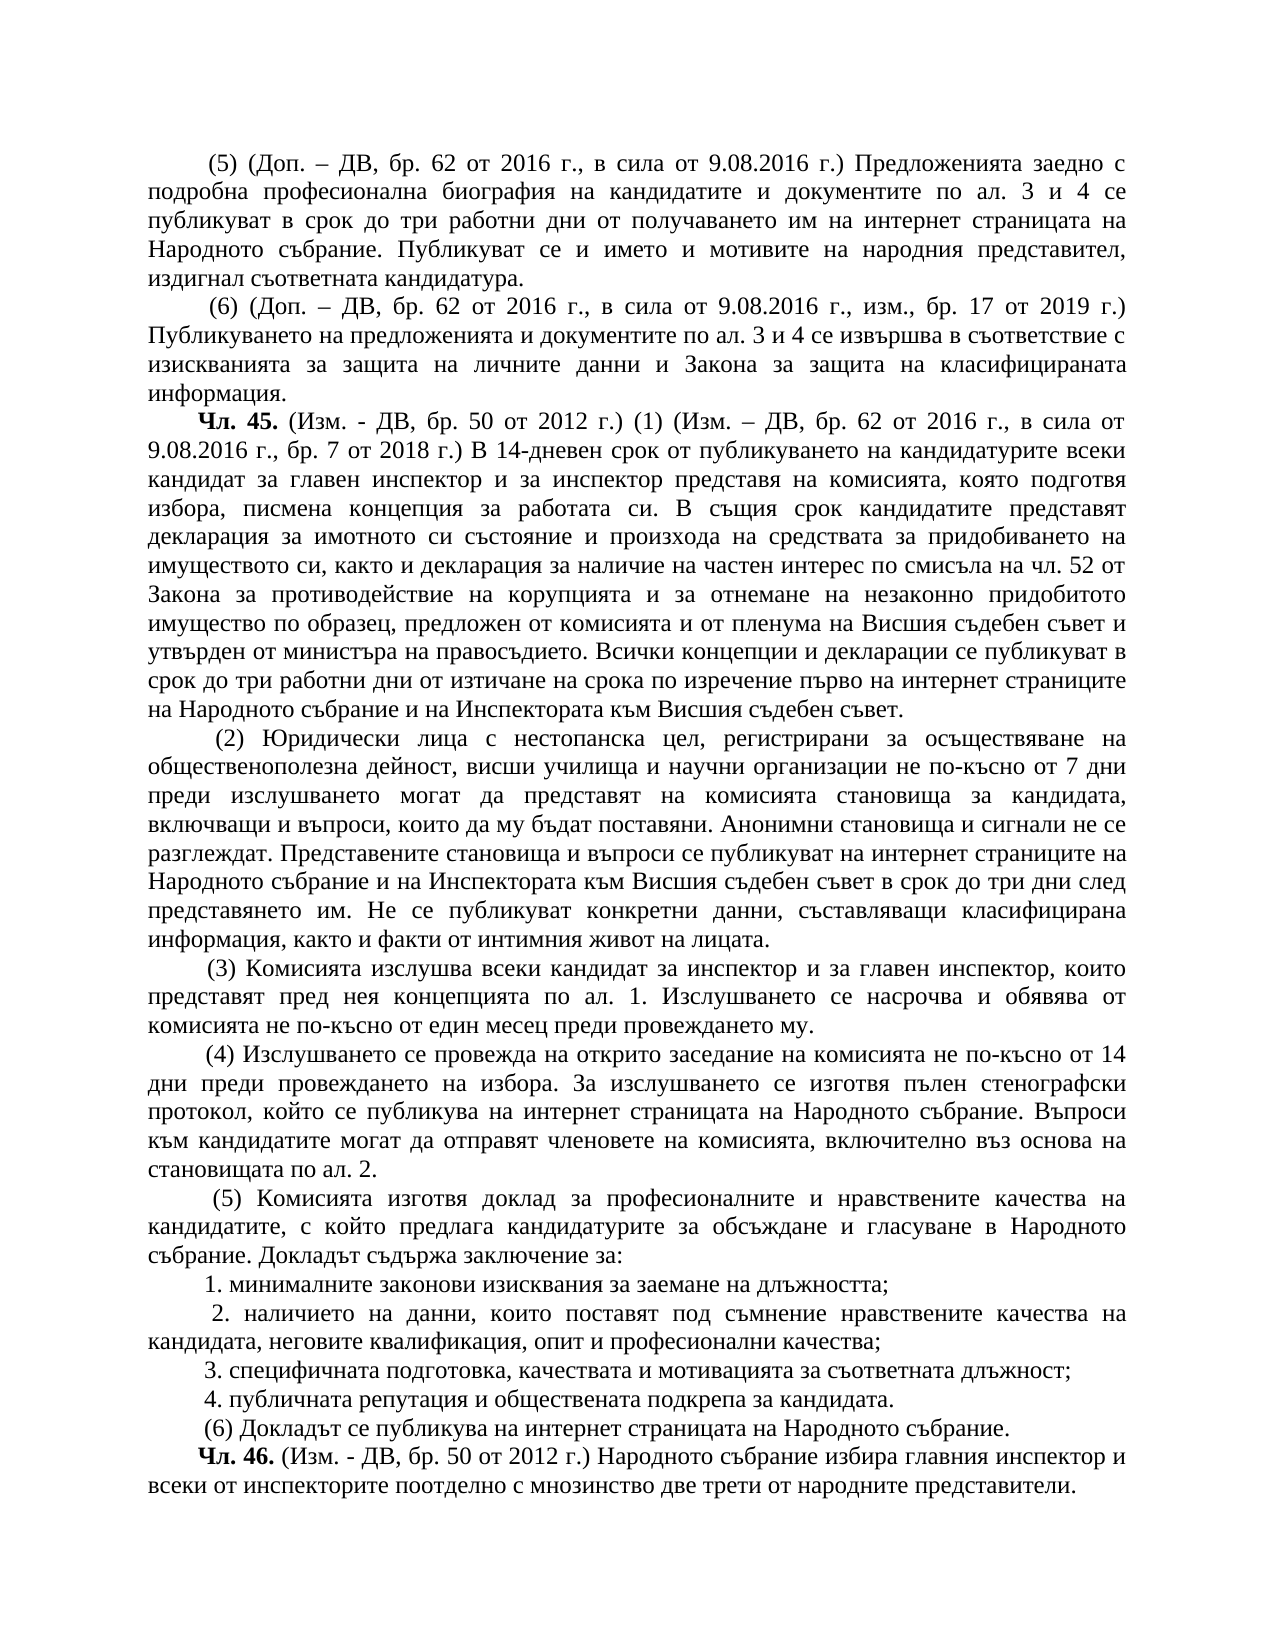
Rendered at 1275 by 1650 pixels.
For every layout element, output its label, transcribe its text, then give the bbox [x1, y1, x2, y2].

text (2) Юридически лица с нестопанска цел, регистрирани за осъществяване на общественополезна дейност, висши училища и научни организации не по-късно от 7 дни преди изслушването могат да представят на комисията становища за кандидата, включващи и въпроси, които да му бъдат поставяни. Анонимни становища и сигнали не се разглеждат. Представените становища и въпроси се публикуват на интернет страниците на Народното събрание и на Инспектората към Висшия съдебен съвет в срок до три дни след представянето им. Не се публикуват конкретни данни, съставляващи класифицирана информация, както и факти от интимния живот на лицата. [148, 723, 1127, 953]
text 1. минималните законови изисквания за заемане на длъжността; [148, 1269, 1127, 1298]
text (6) (Доп. – ДВ, бр. 62 от 2016 г., в сила от 9.08.2016 г., изм., бр. 17 от 2019 г.) Публикуването на предложенията и документите по ал. 3 и 4 се извършва в съответствие с изискванията за защита на личните данни и Закона за защита на класифицираната информация. [148, 291, 1127, 406]
text (5) (Доп. – ДВ, бр. 62 от 2016 г., в сила от 9.08.2016 г.) Предложенията заедно с подробна професионална биография на кандидатите и документите по ал. 3 и 4 се публикуват в срок до три работни дни от получаването им на интернет страницата на Народното събрание. Публикуват се и името и мотивите на народния представител, издигнал съответната кандидатура. [148, 148, 1127, 291]
text 3. специфичната подготовка, качествата и мотивацията за съответната длъжност; [148, 1355, 1127, 1384]
text Чл. 46. (Изм. - ДВ, бр. 50 от 2012 г.) Народното събрание избира главния инспектор и всеки от инспекторите поотделно с мнозинство две трети от народните представители. [148, 1441, 1127, 1499]
text Чл. 45. (Изм. - ДВ, бр. 50 от 2012 г.) (1) (Изм. – ДВ, бр. 62 от 2016 г., в сила от 9.08.2016 г., бр. 7 от 2018 г.) В 14-дневен срок от публикуването на кандидатурите всеки кандидат за главен инспектор и за инспектор представя на комисията, която подготвя избора, писмена концепция за работата си. В същия срок кандидатите представят декларация за имотното си състояние и произхода на средствата за придобиването на имуществото си, както и декларация за наличие на частен интерес по смисъла на чл. 52 от Закона за противодействие на корупцията и за отнемане на незаконно придобитото имущество по образец, предложен от комисията и от пленума на Висшия съдебен съвет и утвърден от министъра на правосъдието. Всички концепции и декларации се публикуват в срок до три работни дни от изтичане на срока по изречение първо на интернет страниците на Народното събрание и на Инспектората към Висшия съдебен съвет. [148, 406, 1127, 723]
text (5) Комисията изготвя доклад за професионалните и нравствените качества на кандидатите, с който предлага кандидатурите за обсъждане и гласуване в Народното събрание. Докладът съдържа заключение за: [148, 1183, 1127, 1269]
text (3) Комисията изслушва всеки кандидат за инспектор и за главен инспектор, които представят пред нея концепцията по ал. 1. Изслушването се насрочва и обявява от комисията не по-късно от един месец преди провеждането му. [148, 953, 1127, 1039]
text (4) Изслушването се провежда на открито заседание на комисията не по-късно от 14 дни преди провеждането на избора. За изслушването се изготвя пълен стенографски протокол, който се публикува на интернет страницата на Народното събрание. Въпроси към кандидатите могат да отправят членовете на комисията, включително въз основа на становищата по ал. 2. [148, 1039, 1127, 1183]
text 4. публичната репутация и обществената подкрепа за кандидата. [148, 1384, 1127, 1413]
text (6) Докладът се публикува на интернет страницата на Народното събрание. [148, 1413, 1127, 1441]
text 2. наличието на данни, които поставят под съмнение нравствените качества на кандидата, неговите квалификация, опит и професионални качества; [148, 1298, 1127, 1355]
